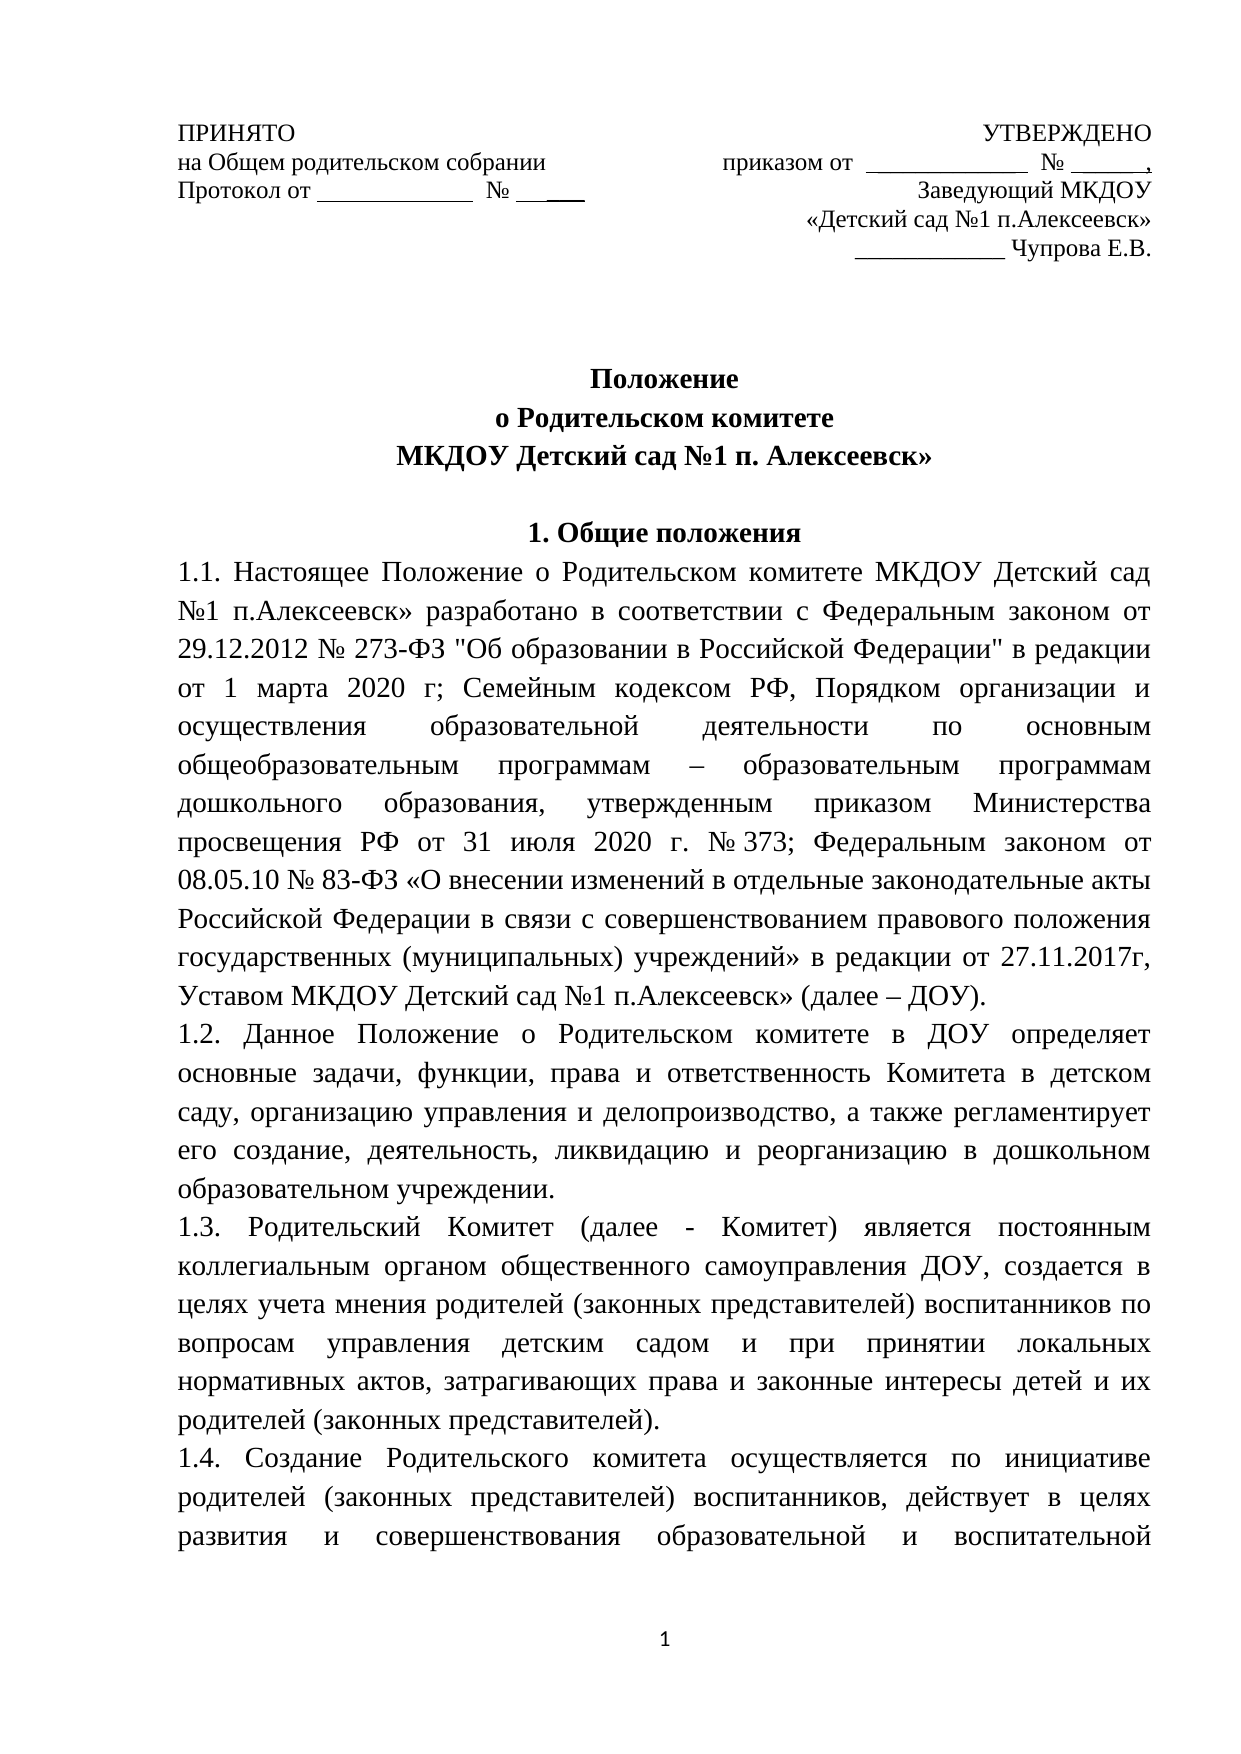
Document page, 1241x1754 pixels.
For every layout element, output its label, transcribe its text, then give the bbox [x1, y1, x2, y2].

text МКДОУ Детский сад №1 п. Алексеевск» [177, 438, 1152, 472]
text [177, 1441, 1152, 1551]
text 1.3. Родительский Комитет (далее - Комитет) является постоянным коллегиальным органом общественного самоуправления ДОУ, создается в целях учета мнения родителей (законных представителей) воспитанников по вопросам управления детским садом и при принятии локальных нормативных актов, затрагивающих права и законные интересы детей и их родителей (законных представителей). [177, 1209, 1152, 1436]
text 1. Общие положения [177, 516, 1152, 549]
text 1.2. Данное Положение о Родительском комитете в ДОУ определяет основные задачи, функции, права и ответственность Комитета в детском саду, организацию управления и делопроизводство, а также регламентирует его создание, деятельность, ликвидацию и реорганизацию в дошкольном образовательном учреждении. [177, 1017, 1152, 1204]
text Положение [177, 361, 1152, 395]
text о Родительском комитете [177, 400, 1152, 433]
table_header ПРИНЯТО на Общем родительском собрании Протокол от . № ___ [166, 118, 665, 291]
text 1.1. Настоящее Положение о Родительском комитете МКДОУ Детский сад №1 п.Алексеевск» разработано в соответствии с Федеральным законом от 29.12.2012 № 273-ФЗ "Об образовании в Российской Федерации" в редакции от 1 марта 2020 г; Семейным кодексом РФ, Порядком организации и осуществления образовательной деятельности по основным общеобразовательным программам – образовательным программам дошкольного образования, утвержденным приказом Министерства просвещения РФ от 31 июля 2020 г. № 373; Федеральным законом от 08.05.10 № 83-ФЗ «О внесении изменений в отдельные законодательные акты Российской Федерации в связи с совершенствованием правового положения государственных (муниципальных) учреждений» в редакции от 27.11.2017г, Уставом МКДОУ Детский сад №1 п.Алексеевск» (далее – ДОУ). [177, 554, 1152, 1012]
table_header УТВЕРЖДЕНО приказом от ___________ № ____ , Заведующий МКДОУ «Детский сад №1 п.Алексеевск» ____________ Чупрова Е.В. [665, 118, 1163, 291]
